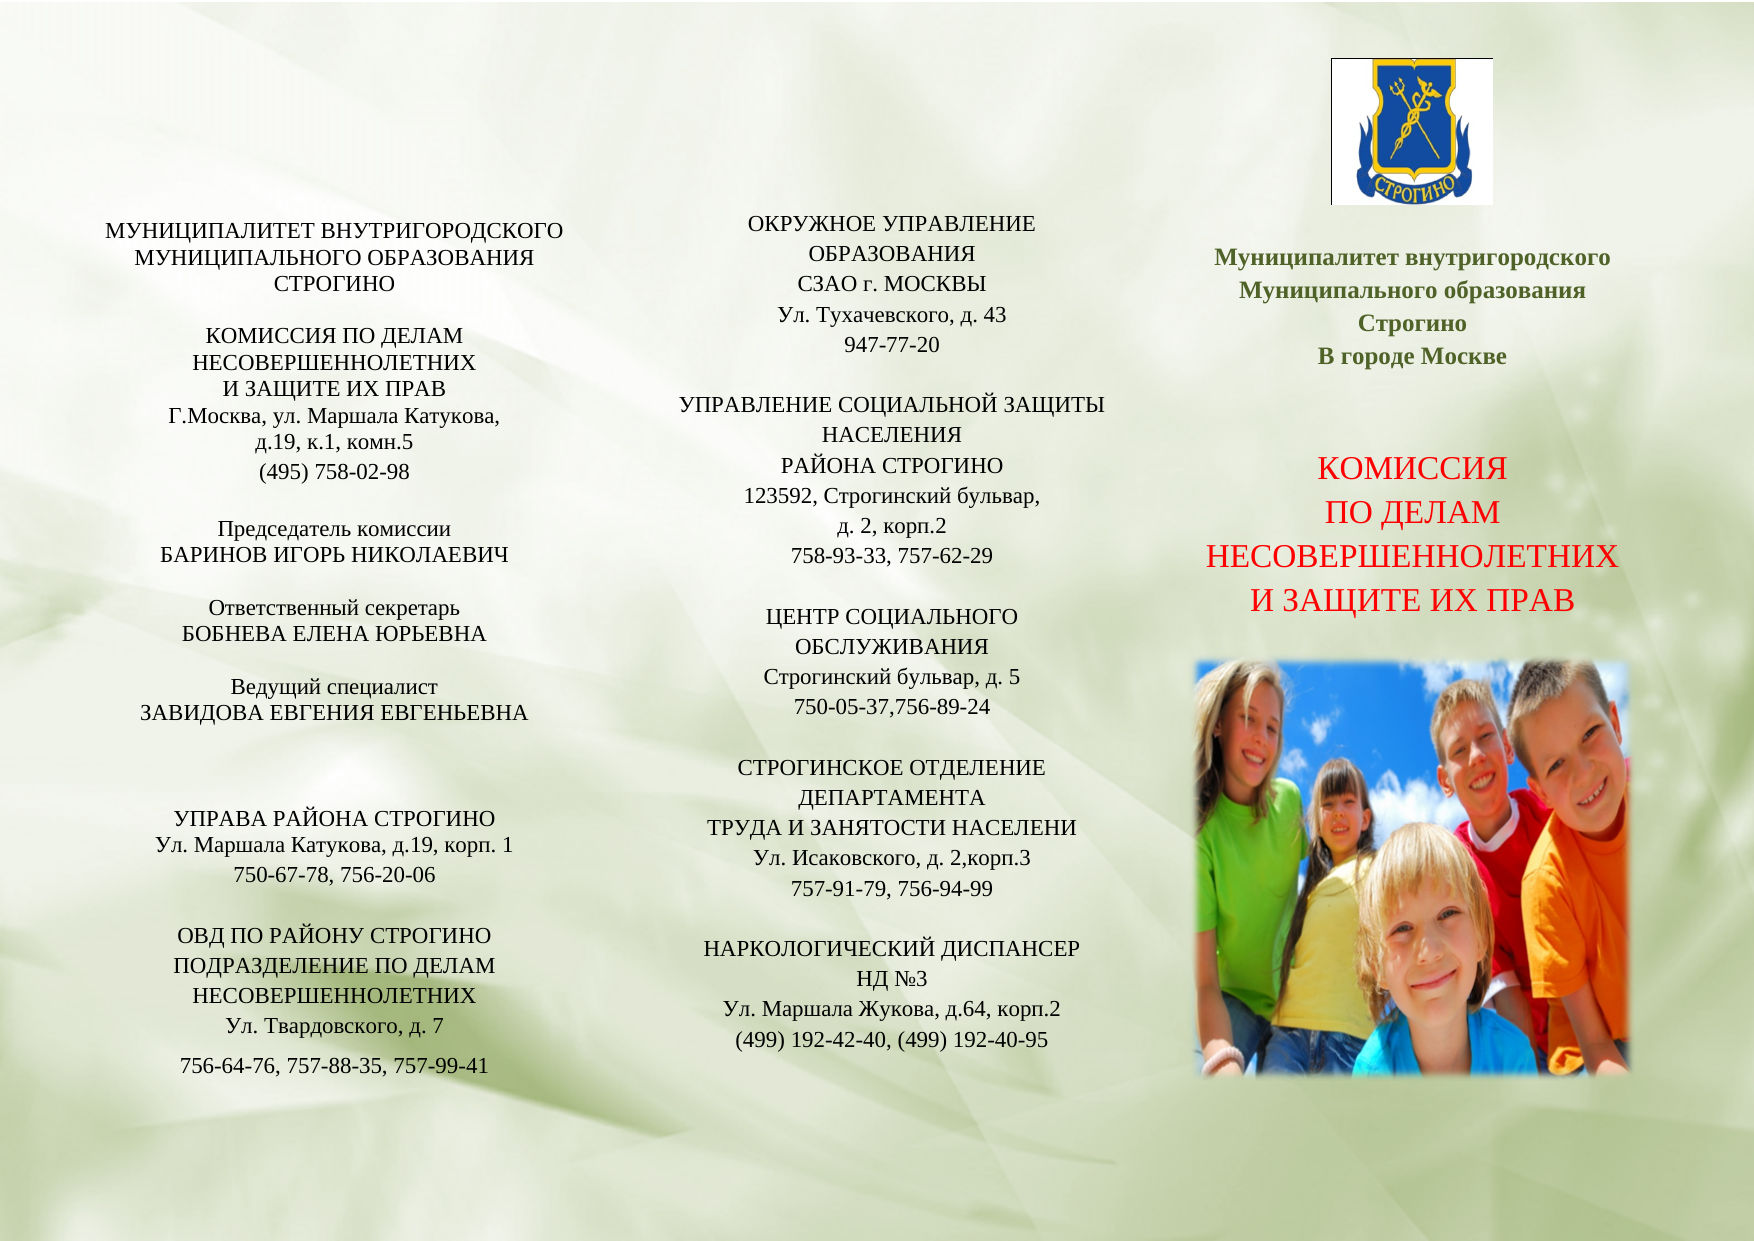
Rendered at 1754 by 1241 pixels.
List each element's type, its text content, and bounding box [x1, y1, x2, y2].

text В городе Москве [1189, 341, 1636, 369]
text УПРАВА РАЙОНА СТРОГИНО [74, 805, 594, 831]
text МУНИЦИПАЛИТЕТ ВНУТРИГОРОДСКОГО [74, 217, 594, 243]
picture [0, 2, 1754, 1241]
text Председатель комиссии [74, 515, 594, 541]
text Ул. Маршала Жукова, д.64, корп.2 [668, 996, 1115, 1022]
text ПО ДЕЛАМ [1189, 492, 1636, 530]
text НЕСОВЕРШЕННОЛЕТНИХ [74, 982, 594, 1008]
text Ул. Маршала Катукова, д.19, корп. 1 [74, 831, 594, 857]
text 750-05-37,756-89-24 [668, 693, 1115, 720]
text ЗАВИДОВА ЕВГЕНИЯ ЕВГЕНЬЕВНА [74, 699, 594, 726]
text 758-93-33, 757-62-29 [668, 542, 1115, 569]
text д.19, к.1, комн.5 [74, 428, 594, 454]
text Ул. Твардовского, д. 7 [74, 1012, 594, 1039]
text СТРОГИНСКОЕ ОТДЕЛЕНИЕ ДЕПАРТАМЕНТА [668, 754, 1115, 810]
text ОВД ПО РАЙОНУ СТРОГИНО [74, 922, 594, 948]
text И ЗАЩИТЕ ИХ ПРАВ [74, 375, 594, 402]
text Ответственный секретарь [74, 594, 594, 620]
text НЕСОВЕРШЕННОЛЕТНИХ [74, 349, 594, 375]
text НАСЕЛЕНИЯ [668, 422, 1115, 448]
text Ведущий специалист [74, 673, 594, 699]
text Ул. Исаковского, д. 2,корп.3 [668, 844, 1115, 871]
text 750-67-78, 756-20-06 [74, 861, 594, 888]
text (499) 192-42-40, (499) 192-40-95 [668, 1026, 1115, 1052]
text (495) 758-02-98 [74, 458, 594, 484]
text д. 2, корп.2 [668, 512, 1115, 538]
text ОКРУЖНОЕ УПРАВЛЕНИЕ ОБРАЗОВАНИЯ [668, 210, 1115, 267]
text Строгинский бульвар, д. 5 [668, 663, 1115, 689]
text 123592, Строгинский бульвар, [668, 482, 1115, 508]
text 947-77-20 [668, 331, 1115, 357]
text Муниципального образования Строгино [1189, 275, 1636, 336]
text ПОДРАЗДЕЛЕНИЕ ПО ДЕЛАМ [74, 952, 594, 978]
text БОБНЕВА ЕЛЕНА ЮРЬЕВНА [74, 620, 594, 647]
text ЦЕНТР СОЦИАЛЬНОГО ОБСЛУЖИВАНИЯ [668, 603, 1115, 659]
text МУНИЦИПАЛЬНОГО ОБРАЗОВАНИЯ СТРОГИНО [74, 243, 594, 296]
text НЕСОВЕРШЕННОЛЕТНИХ [1189, 536, 1636, 574]
text ТРУДА И ЗАНЯТОСТИ НАСЕЛЕНИ [668, 814, 1115, 841]
text НД №3 [668, 965, 1115, 992]
text УПРАВЛЕНИЕ СОЦИАЛЬНОЙ ЗАЩИТЫ [668, 391, 1115, 418]
text БАРИНОВ ИГОРЬ НИКОЛАЕВИЧ [74, 541, 594, 567]
text Г.Москва, ул. Маршала Катукова, [74, 402, 594, 428]
text НАРКОЛОГИЧЕСКИЙ ДИСПАНСЕР [668, 935, 1115, 961]
text РАЙОНА СТРОГИНО [668, 452, 1115, 478]
text Ул. Тухачевского, д. 43 [668, 301, 1115, 327]
text КОМИССИЯ [1189, 448, 1636, 486]
text И ЗАЩИТЕ ИХ ПРАВ [1189, 580, 1636, 618]
text 757-91-79, 756-94-99 [668, 875, 1115, 901]
text СЗАО г. МОСКВЫ [668, 271, 1115, 297]
text Муниципалитет внутригородского [1189, 242, 1636, 270]
text КОМИССИЯ ПО ДЕЛАМ [74, 323, 594, 349]
text 756-64-76, 757-88-35, 757-99-41 [74, 1052, 594, 1078]
